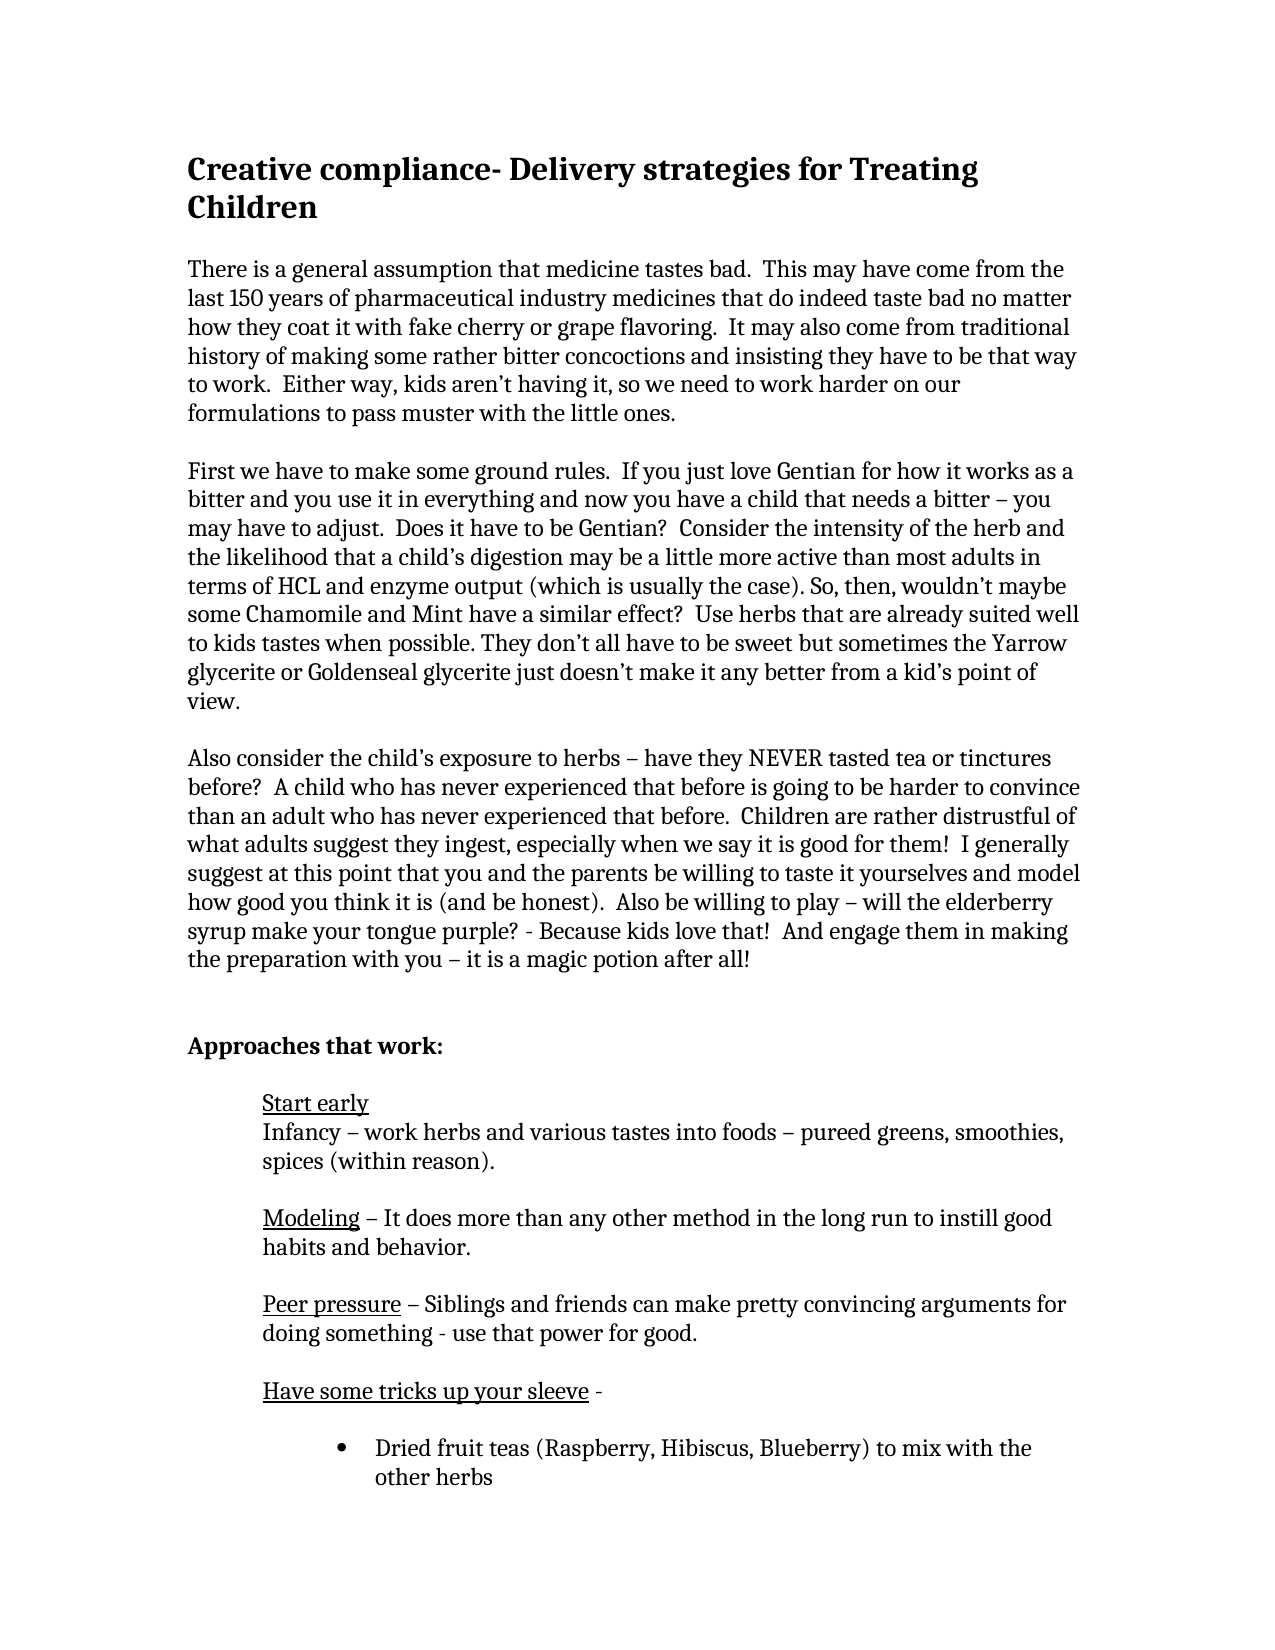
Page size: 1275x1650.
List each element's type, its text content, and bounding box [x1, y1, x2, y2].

text Also consider the child’s exposure to herbs – have they NEVER tasted tea or tinctures before? A child who has never experienced that before is going to be harder to convince than an adult who has never experienced that before. Children are rather distrustful of what adults suggest they ingest, especially when we say it is good for them! I generally suggest at this point that you and the parents be willing to taste it yourselves and model how good you think it is (and be honest). Also be willing to play – will the elderberry syrup make your tongue purple? - Because kids love that! And engage them in making the preparation with you – it is a magic potion after all! [187, 744, 1087, 974]
text Approaches that work: [187, 1032, 1087, 1060]
text Modeling – It does more than any other method in the long run to instill good habits and behavior. [262, 1204, 1087, 1262]
text Peer pressure – Siblings and friends can make pretty convincing arguments for doing something - use that power for good. [262, 1290, 1087, 1348]
text Have some tricks up your sleeve - [262, 1377, 1087, 1405]
text Infancy – work herbs and various tastes into foods – pureed greens, smoothies, spices (within reason). [262, 1118, 1087, 1175]
list Dried fruit teas (Raspberry, Hibiscus, Blueberry) to mix with the other herbs [337, 1434, 1087, 1492]
text Start early [262, 1089, 1087, 1118]
text There is a general assumption that medicine tastes bad. This may have come from the last 150 years of pharmaceutical industry medicines that do indeed taste bad no matter how they coat it with fake cherry or grape flavoring. It may also come from traditional history of making some rather bitter concoctions and insisting they have to be that way to work. Either way, kids aren’t having it, so we need to work harder on our formulations to pass muster with the little ones. [187, 255, 1087, 428]
text Creative compliance- Delivery strategies for Treating Children [187, 150, 1087, 227]
text First we have to make some ground rules. If you just love Gentian for how it works as a bitter and you use it in everything and now you have a child that needs a bitter – you may have to adjust. Does it have to be Gentian? Consider the intensity of the herb and the likelihood that a child’s digestion may be a little more active than most adults in terms of HCL and enzyme output (which is usually the case). So, then, wouldn’t maybe some Chamomile and Mint have a similar effect? Use herbs that are already suited well to kids tastes when possible. They don’t all have to be sweet but sometimes the Yarrow glycerite or Goldenseal glycerite just doesn’t make it any better from a kid’s point of view. [187, 457, 1087, 715]
